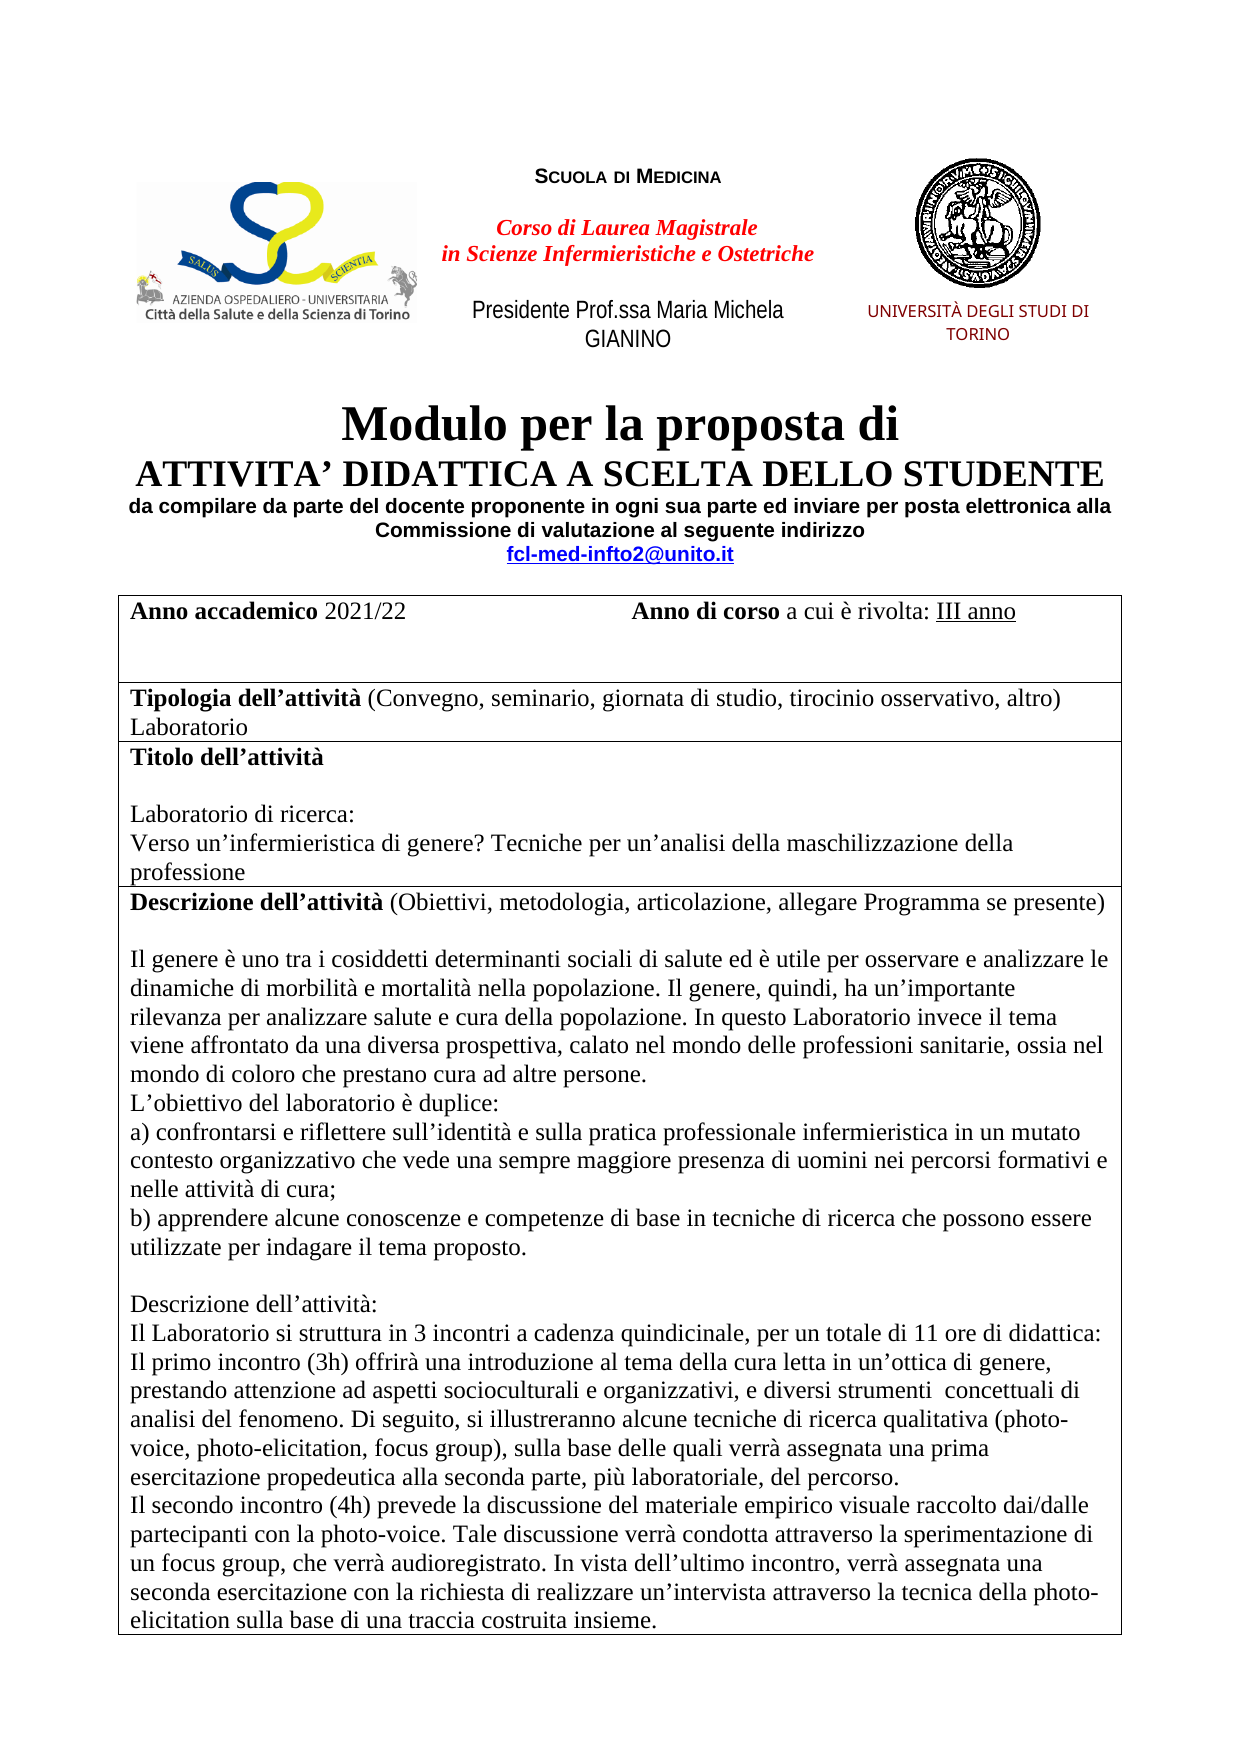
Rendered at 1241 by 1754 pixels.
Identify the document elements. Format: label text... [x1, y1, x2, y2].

table_header [118, 137, 422, 394]
picture [913, 156, 1043, 292]
table_cell Titolo dell’attività Laboratorio di ricerca: Verso un’infermieristica di genere? Tecniche per un’analisi della maschilizzazione della professione [119, 742, 1121, 886]
text Modulo per la proposta di [118, 394, 1122, 451]
table_header Anno accademico 2021/22 Anno di corso a cui è rivolta: III anno [119, 596, 1121, 682]
picture [136, 182, 418, 323]
table_header [834, 137, 1122, 394]
table_header Scuola di Medicina Corso di Laurea Magistrale in Scienze Infermieristiche e Ostetriche Presidente Prof.ssa Maria Michela GIANINO [422, 137, 834, 394]
text ATTIVITA’ DIDATTICA A SCELTA DELLO STUDENTE [118, 451, 1122, 494]
table_cell Tipologia dell’attività (Convegno, seminario, giornata di studio, tirocinio osservativo, altro) Laboratorio [119, 683, 1121, 741]
text fcl-med-infto2@unito.it [118, 542, 1122, 566]
text da compilare da parte del docente proponente in ogni sua parte ed inviare per posta elettronica alla Commissione di valutazione al seguente indirizzo [118, 494, 1122, 542]
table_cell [119, 887, 1121, 1634]
